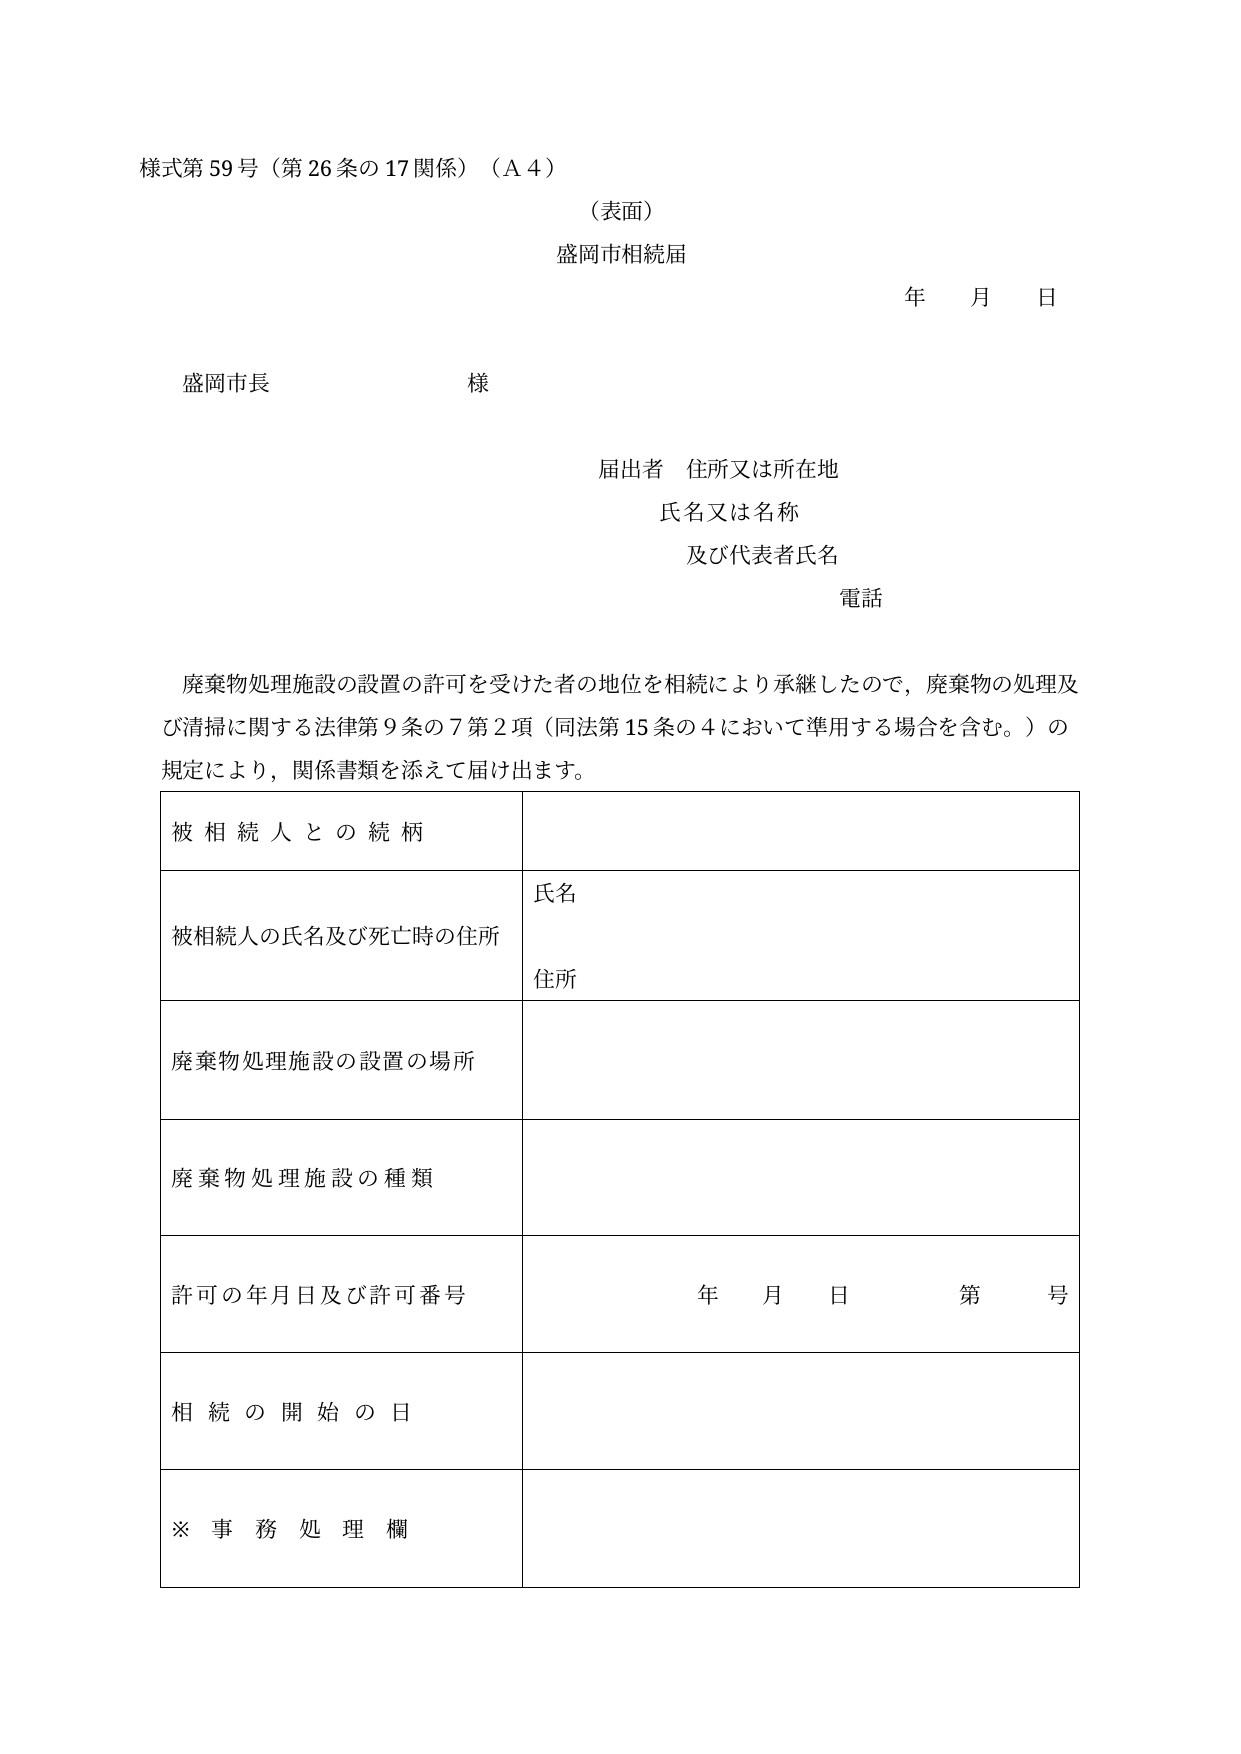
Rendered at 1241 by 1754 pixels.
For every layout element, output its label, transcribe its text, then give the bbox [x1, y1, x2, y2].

table_header 被相続人との続柄 [161, 792, 522, 870]
table_cell 廃棄物処理施設の種類 [161, 1120, 522, 1235]
table_header [523, 792, 1079, 870]
text 盛岡市相続届 [139, 232, 1104, 275]
text 電話 [139, 576, 1104, 619]
table_cell 被相続人の氏名及び死亡時の住所 [161, 871, 522, 1000]
table_cell [523, 1470, 1079, 1587]
text 及び代表者氏名 [139, 533, 1104, 576]
table_cell 年 月 日 第 号 [523, 1236, 1079, 1352]
table_cell [523, 1001, 1079, 1118]
table_cell 氏名 住所 [523, 871, 1079, 1000]
text 氏名又は名称 [139, 490, 1104, 533]
text 様式第59号（第26条の17関係）（Ａ４） [139, 146, 1104, 189]
text 年 月 日 [139, 275, 1058, 318]
text 盛岡市長 様 [139, 361, 1104, 404]
table_cell 許可の年月日及び許可番号 [161, 1236, 522, 1352]
text （表面） [139, 189, 1104, 232]
table_cell 廃棄物処理施設の設置の場所 [161, 1001, 522, 1118]
table_cell ※ 事務処理欄 [161, 1470, 522, 1587]
table_cell [523, 1120, 1079, 1235]
text 廃棄物処理施設の設置の許可を受けた者の地位を相続により承継したので，廃棄物の処理及び清掃に関する法律第９条の７第２項（同法第15条の４において準用する場合を含む。）の規定により，関係書類を添えて届け出ます。 [161, 662, 1090, 791]
text 届出者 住所又は所在地 [139, 447, 1104, 490]
table_cell 相続の開始の日 [161, 1353, 522, 1469]
table_cell [523, 1353, 1079, 1469]
